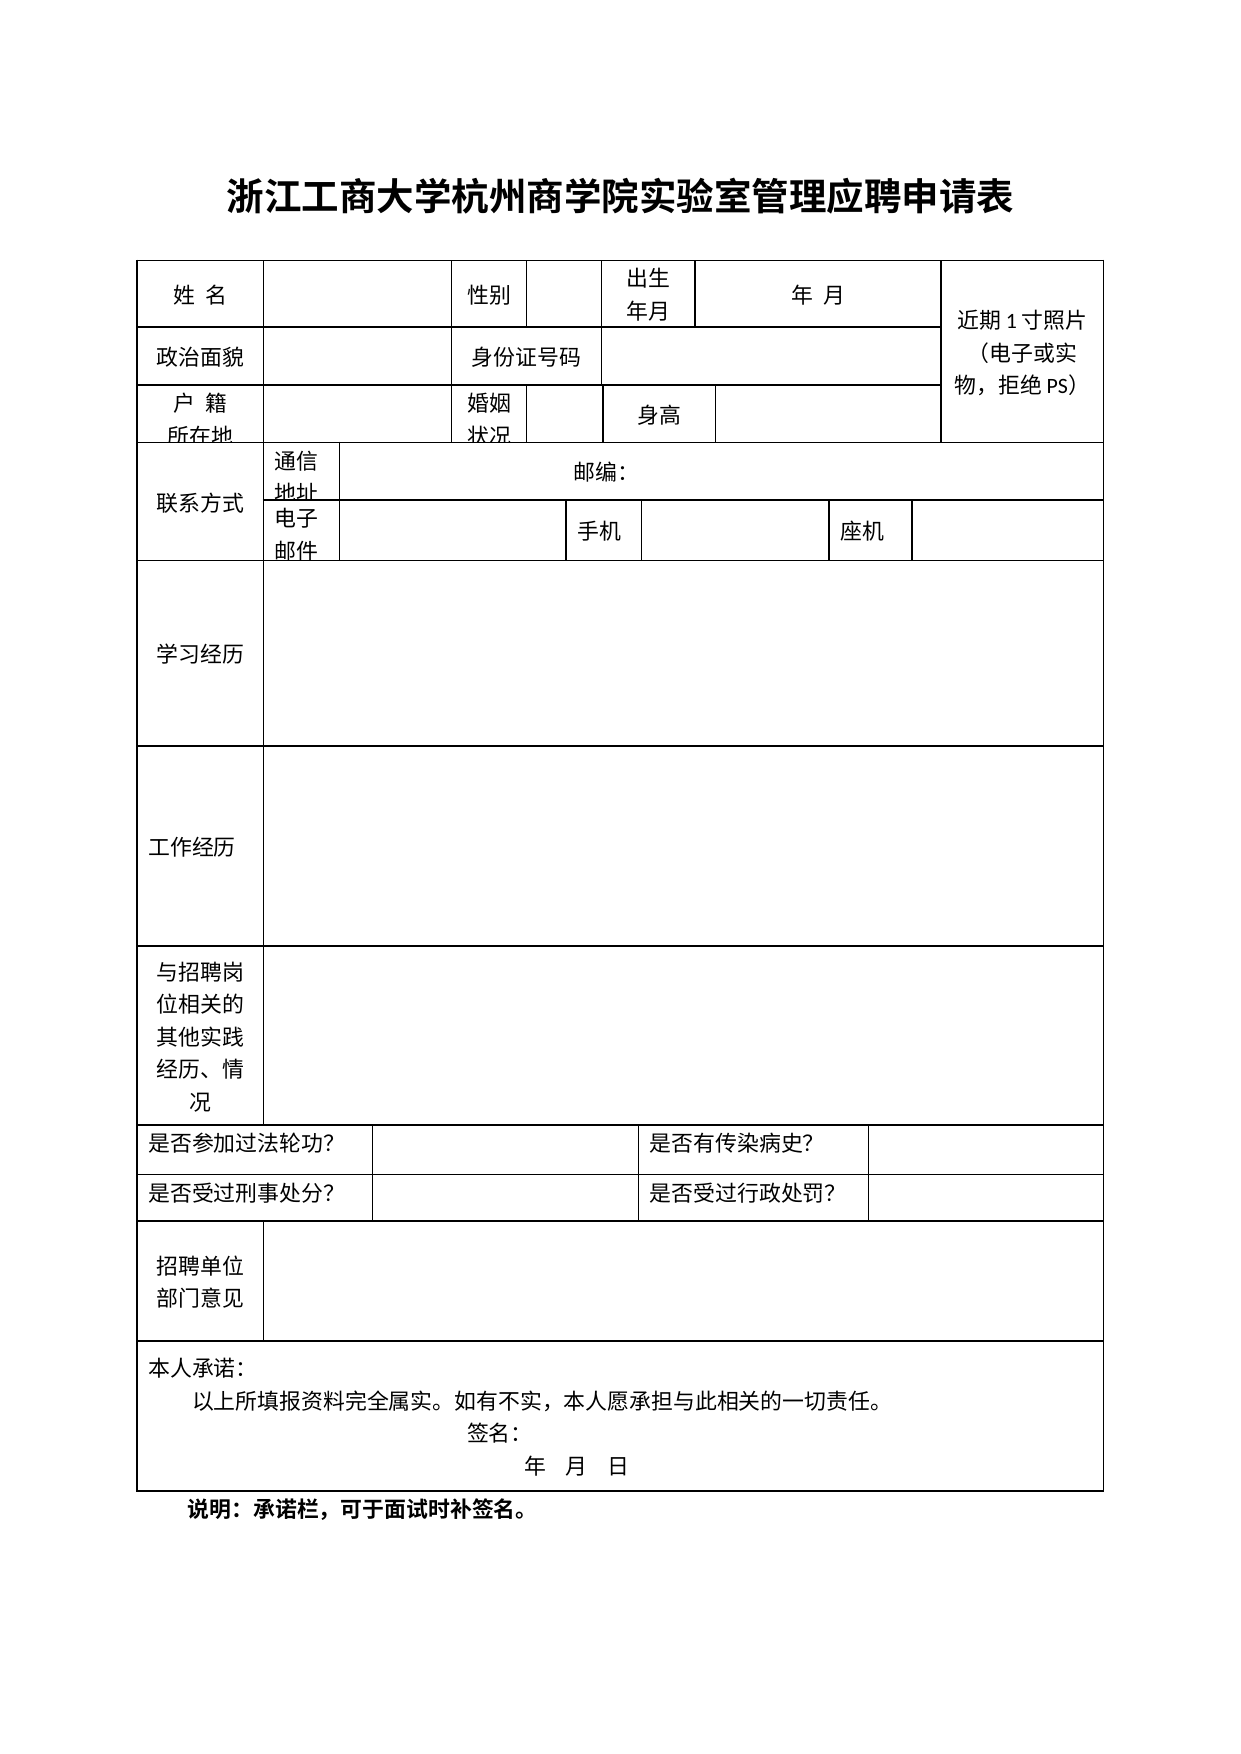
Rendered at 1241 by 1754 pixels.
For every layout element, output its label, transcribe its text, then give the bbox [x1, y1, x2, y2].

table_cell [264, 561, 1103, 745]
table_cell 身高 [604, 386, 715, 442]
table_cell 招聘单位部门意见 [138, 1222, 263, 1340]
table_cell 本人承诺： 以上所填报资料完全属实。如有不实，本人愿承担与此相关的一切责任。 签名： 年 月 日 [138, 1342, 1103, 1490]
table_cell 身份证号码 [452, 328, 601, 384]
table_cell 是否有传染病史？ [639, 1126, 868, 1174]
table_cell [373, 1126, 638, 1174]
table_cell 学习经历 [138, 561, 263, 745]
table_cell [527, 386, 602, 442]
table_header 年 月 [696, 261, 940, 326]
table_cell 婚姻状况 [452, 386, 526, 442]
table_header 近期1寸照片 （电子或实物，拒绝PS） [942, 261, 1103, 442]
table_cell 手机 [567, 501, 641, 559]
table_cell [869, 1175, 1103, 1220]
table_cell [913, 501, 1103, 559]
table_cell [373, 1175, 638, 1220]
table_cell [264, 386, 451, 442]
table_cell 户 籍 所在地 [138, 386, 263, 442]
table_cell 联系方式 [138, 443, 263, 559]
table_header [527, 261, 601, 326]
table_cell [716, 386, 940, 442]
table_cell [264, 947, 1103, 1124]
table_cell [340, 501, 565, 559]
table_header 出生 年月 [602, 261, 694, 326]
table_cell 是否受过刑事处分？ [138, 1175, 372, 1220]
table_cell [869, 1126, 1103, 1174]
table_cell 座机 [830, 501, 911, 559]
table_header [264, 261, 451, 326]
table_cell [642, 501, 828, 559]
table_cell 是否参加过法轮功？ [138, 1126, 372, 1174]
table_header 姓 名 [138, 261, 263, 326]
table_cell [602, 328, 940, 384]
table_cell 政治面貌 [138, 328, 263, 384]
text 浙江工商大学杭州商学院实验室管理应聘申请表 [187, 162, 1053, 227]
table_cell 与招聘岗位相关的其他实践经历、情况 [138, 947, 263, 1124]
text 说明：承诺栏，可于面试时补签名。 [187, 1492, 1053, 1524]
table_cell [264, 1222, 1103, 1340]
table_cell 电子邮件 [264, 501, 339, 559]
table_cell 通信地址 [264, 443, 339, 499]
table_cell 工作经历 [138, 747, 263, 945]
table_header 性别 [452, 261, 526, 326]
table_cell [264, 328, 451, 384]
table_cell 是否受过行政处罚？ [639, 1175, 868, 1220]
table_cell [264, 747, 1103, 945]
table_cell 邮编： [340, 443, 1103, 499]
